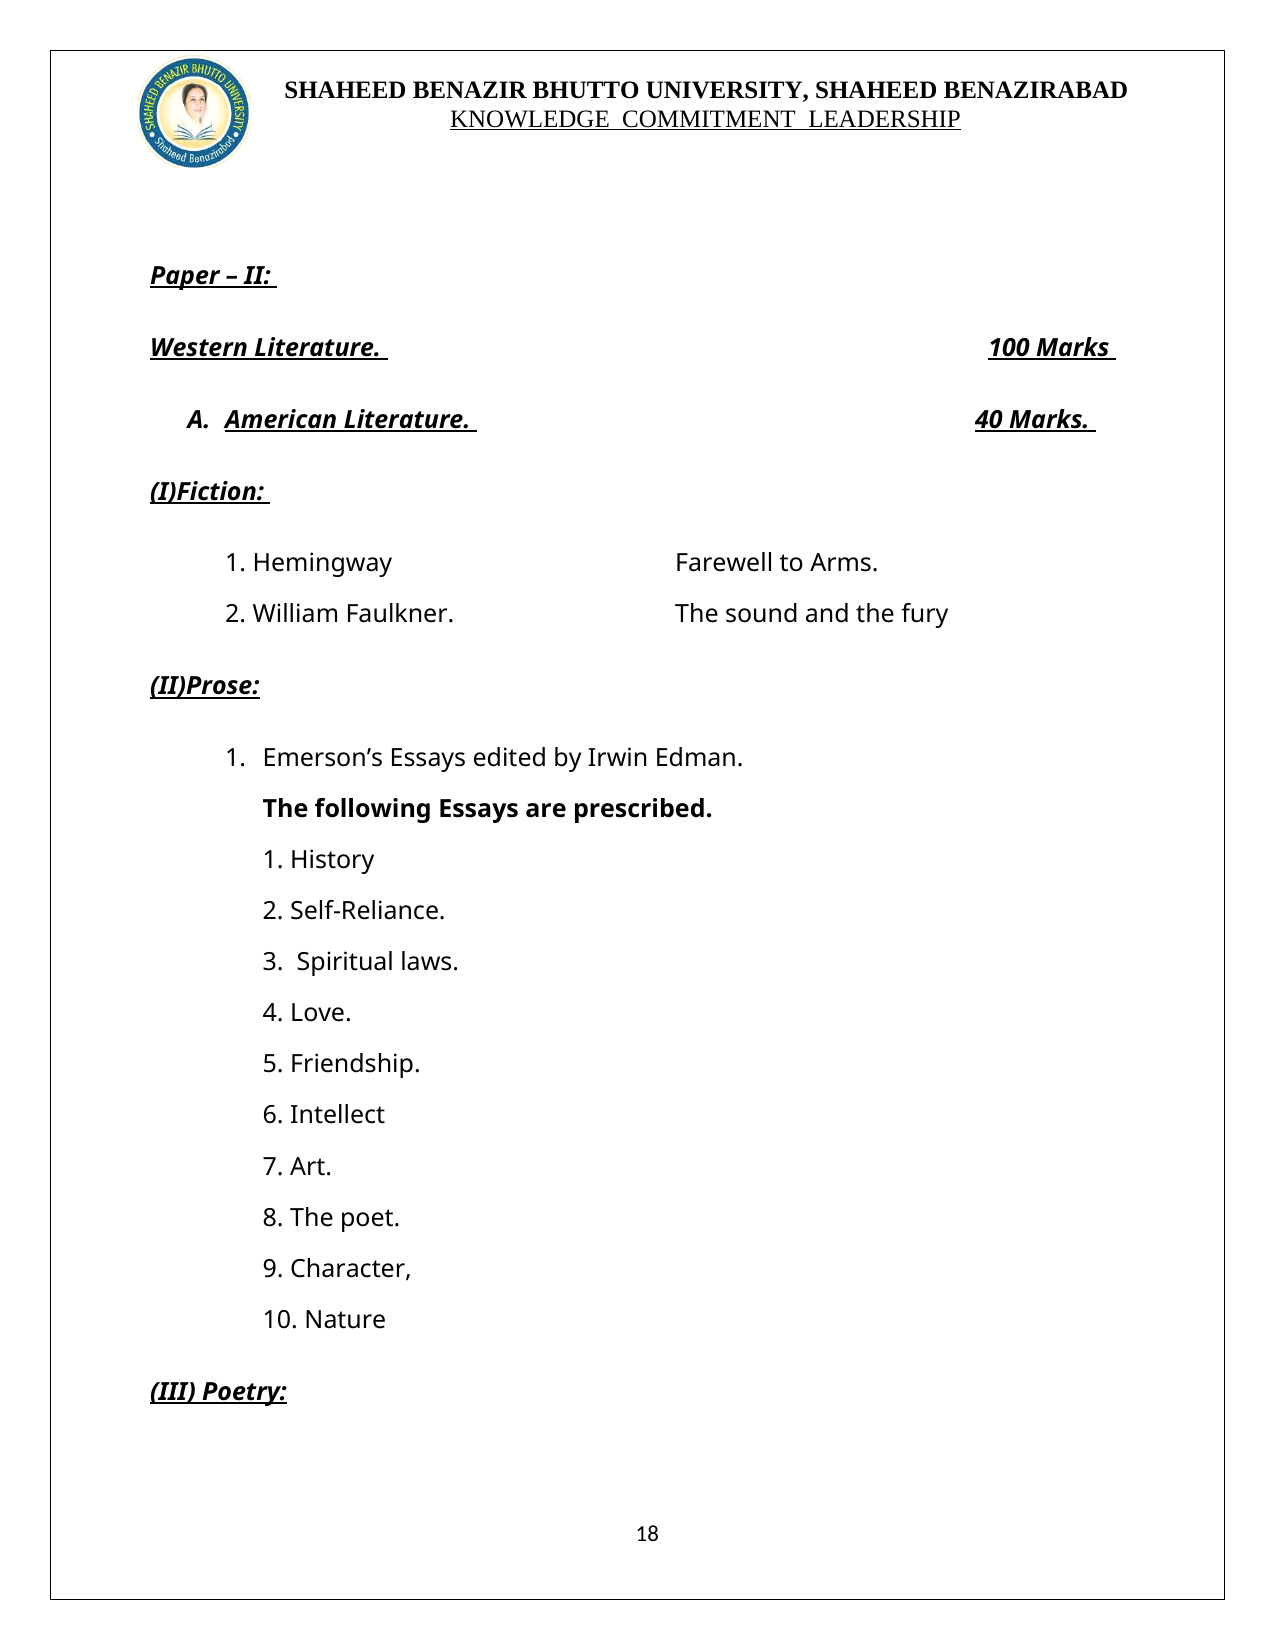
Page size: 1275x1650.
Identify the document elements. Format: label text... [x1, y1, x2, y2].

list 8. The poet. [262, 1199, 1144, 1233]
text (I)Fiction: [150, 473, 1144, 507]
list 1. History [262, 842, 1144, 876]
list Emerson’s Essays edited by Irwin Edman. [225, 740, 1144, 774]
list 2. Self-Reliance. [262, 893, 1144, 927]
picture [137, 55, 252, 168]
list 7. Art. [262, 1148, 1144, 1182]
text 1. Hemingway Farewell to Arms. 2. William Faulkner. The sound and the fury [150, 545, 1144, 630]
text Western Literature. 100 Marks [150, 329, 1144, 363]
list 9. Character, [262, 1250, 1144, 1284]
list American Literature. 40 Marks. [187, 401, 1144, 435]
list 4. Love. [262, 995, 1144, 1029]
text Paper – II: [150, 257, 1144, 292]
text (III) Poetry: [150, 1373, 1144, 1407]
list 3. Spiritual laws. [262, 944, 1144, 978]
list The following Essays are prescribed. [262, 791, 1144, 825]
list 10. Nature [262, 1301, 1144, 1335]
list 6. Intellect [262, 1097, 1144, 1131]
text (II)Prose: [150, 668, 1144, 702]
list 5. Friendship. [262, 1046, 1144, 1080]
